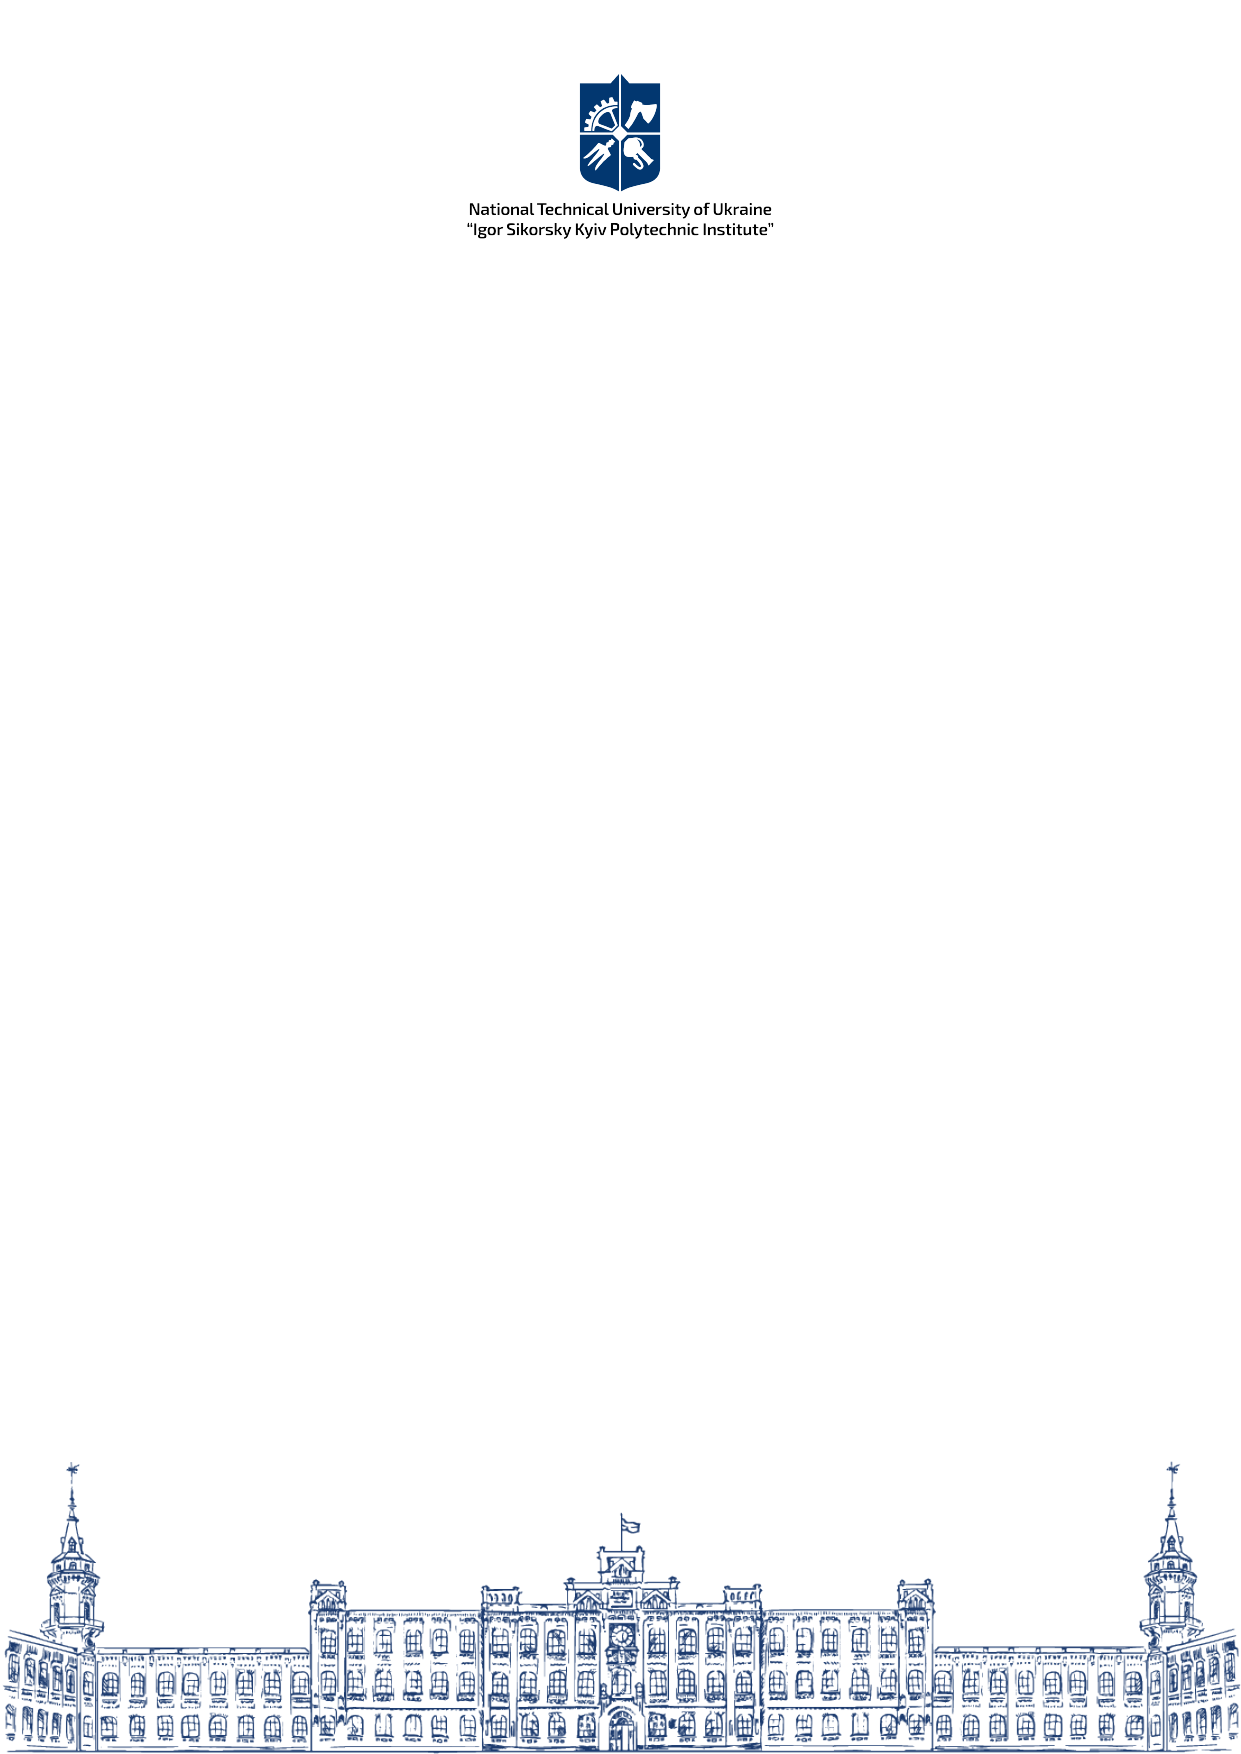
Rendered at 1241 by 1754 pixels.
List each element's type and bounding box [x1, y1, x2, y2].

picture [374, 59, 866, 251]
picture [2, 1461, 1241, 1754]
